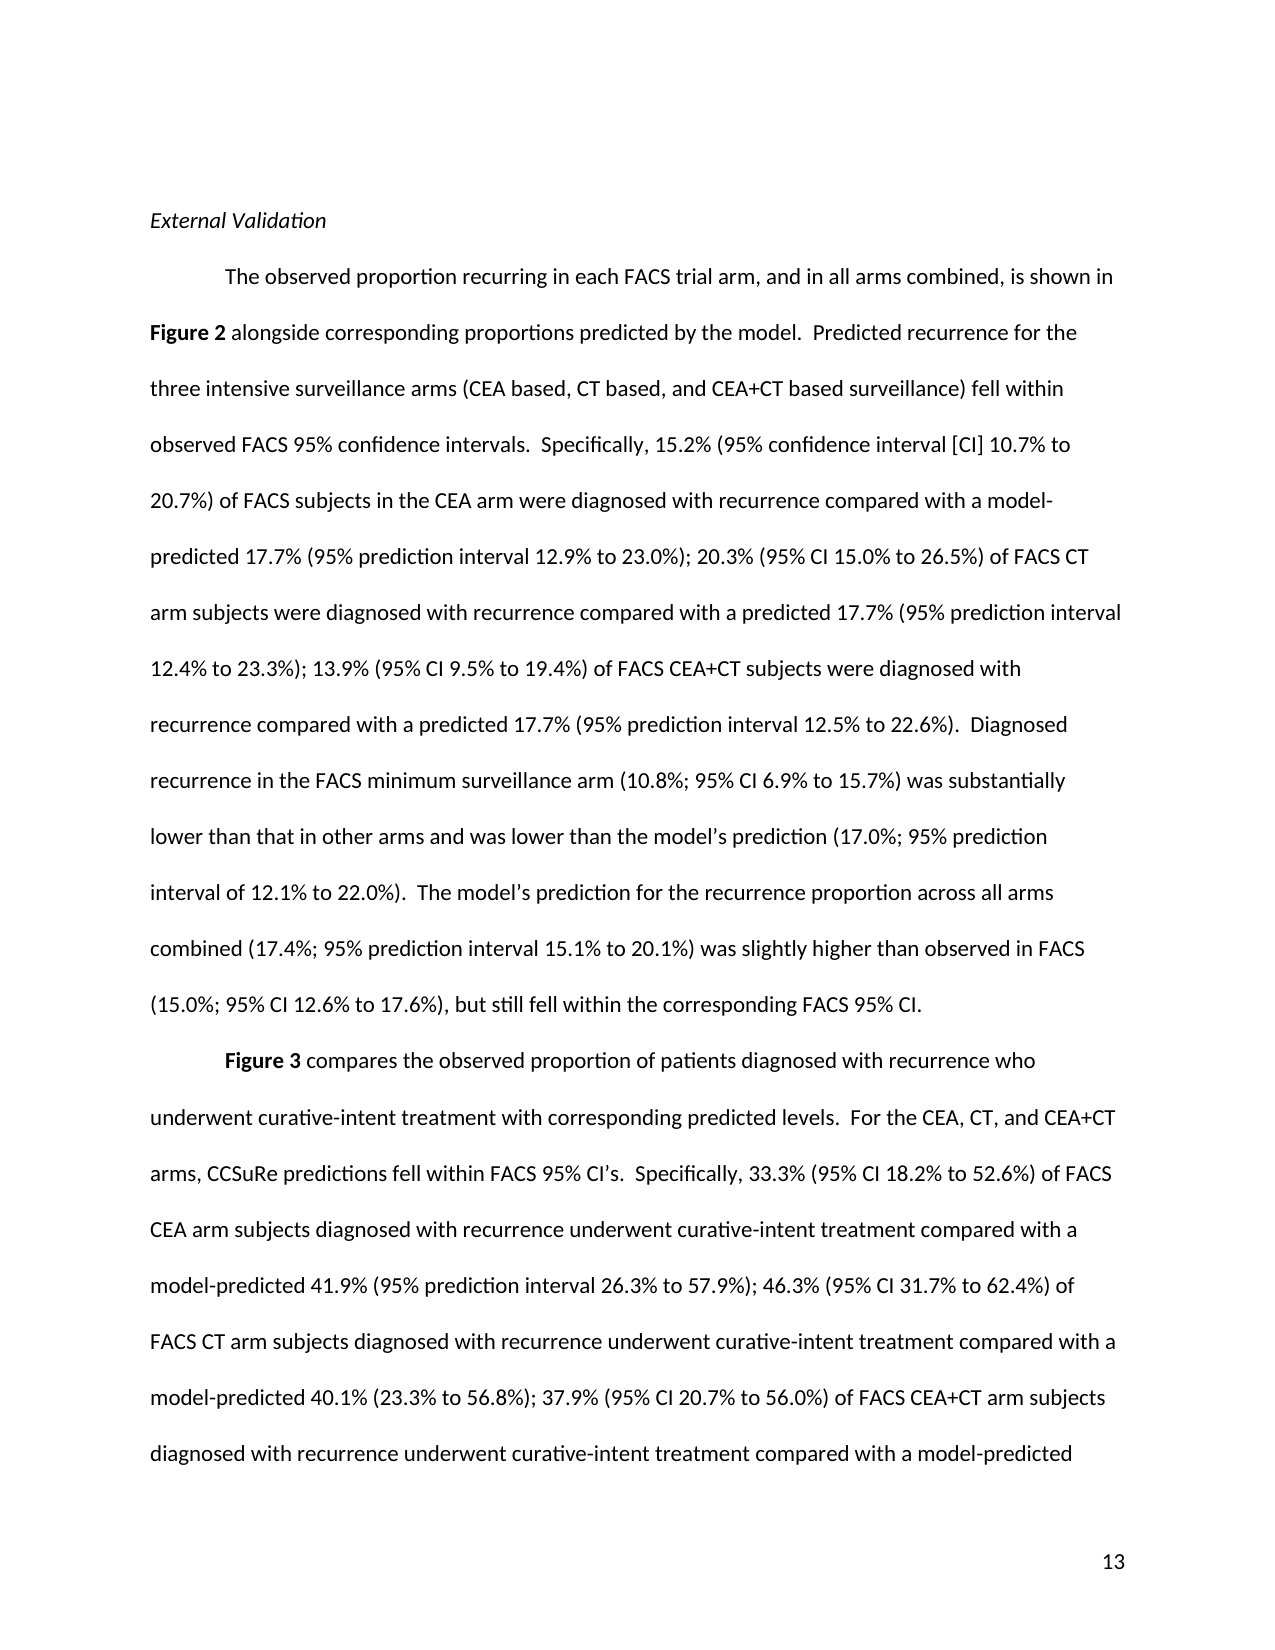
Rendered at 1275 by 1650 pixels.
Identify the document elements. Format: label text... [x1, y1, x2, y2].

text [150, 1047, 1125, 1467]
text External Validation [150, 206, 1125, 234]
text The observed proportion recurring in each FACS trial arm, and in all arms combined, is shown in Figure 2 alongside corresponding proportions predicted by the model. Predicted recurrence for the three intensive surveillance arms (CEA based, CT based, and CEA+CT based surveillance) fell within observed FACS 95% confidence intervals. Specifically, 15.2% (95% confidence interval [CI] 10.7% to 20.7%) of FACS subjects in the CEA arm were diagnosed with recurrence compared with a model-predicted 17.7% (95% prediction interval 12.9% to 23.0%); 20.3% (95% CI 15.0% to 26.5%) of FACS CT arm subjects were diagnosed with recurrence compared with a predicted 17.7% (95% prediction interval 12.4% to 23.3%); 13.9% (95% CI 9.5% to 19.4%) of FACS CEA+CT subjects were diagnosed with recurrence compared with a predicted 17.7% (95% prediction interval 12.5% to 22.6%). Diagnosed recurrence in the FACS minimum surveillance arm (10.8%; 95% CI 6.9% to 15.7%) was substantially lower than that in other arms and was lower than the model’s prediction (17.0%; 95% prediction interval of 12.1% to 22.0%). The model’s prediction for the recurrence proportion across all arms combined (17.4%; 95% prediction interval 15.1% to 20.1%) was slightly higher than observed in FACS (15.0%; 95% CI 12.6% to 17.6%), but still fell within the corresponding FACS 95% CI. [150, 262, 1125, 1019]
